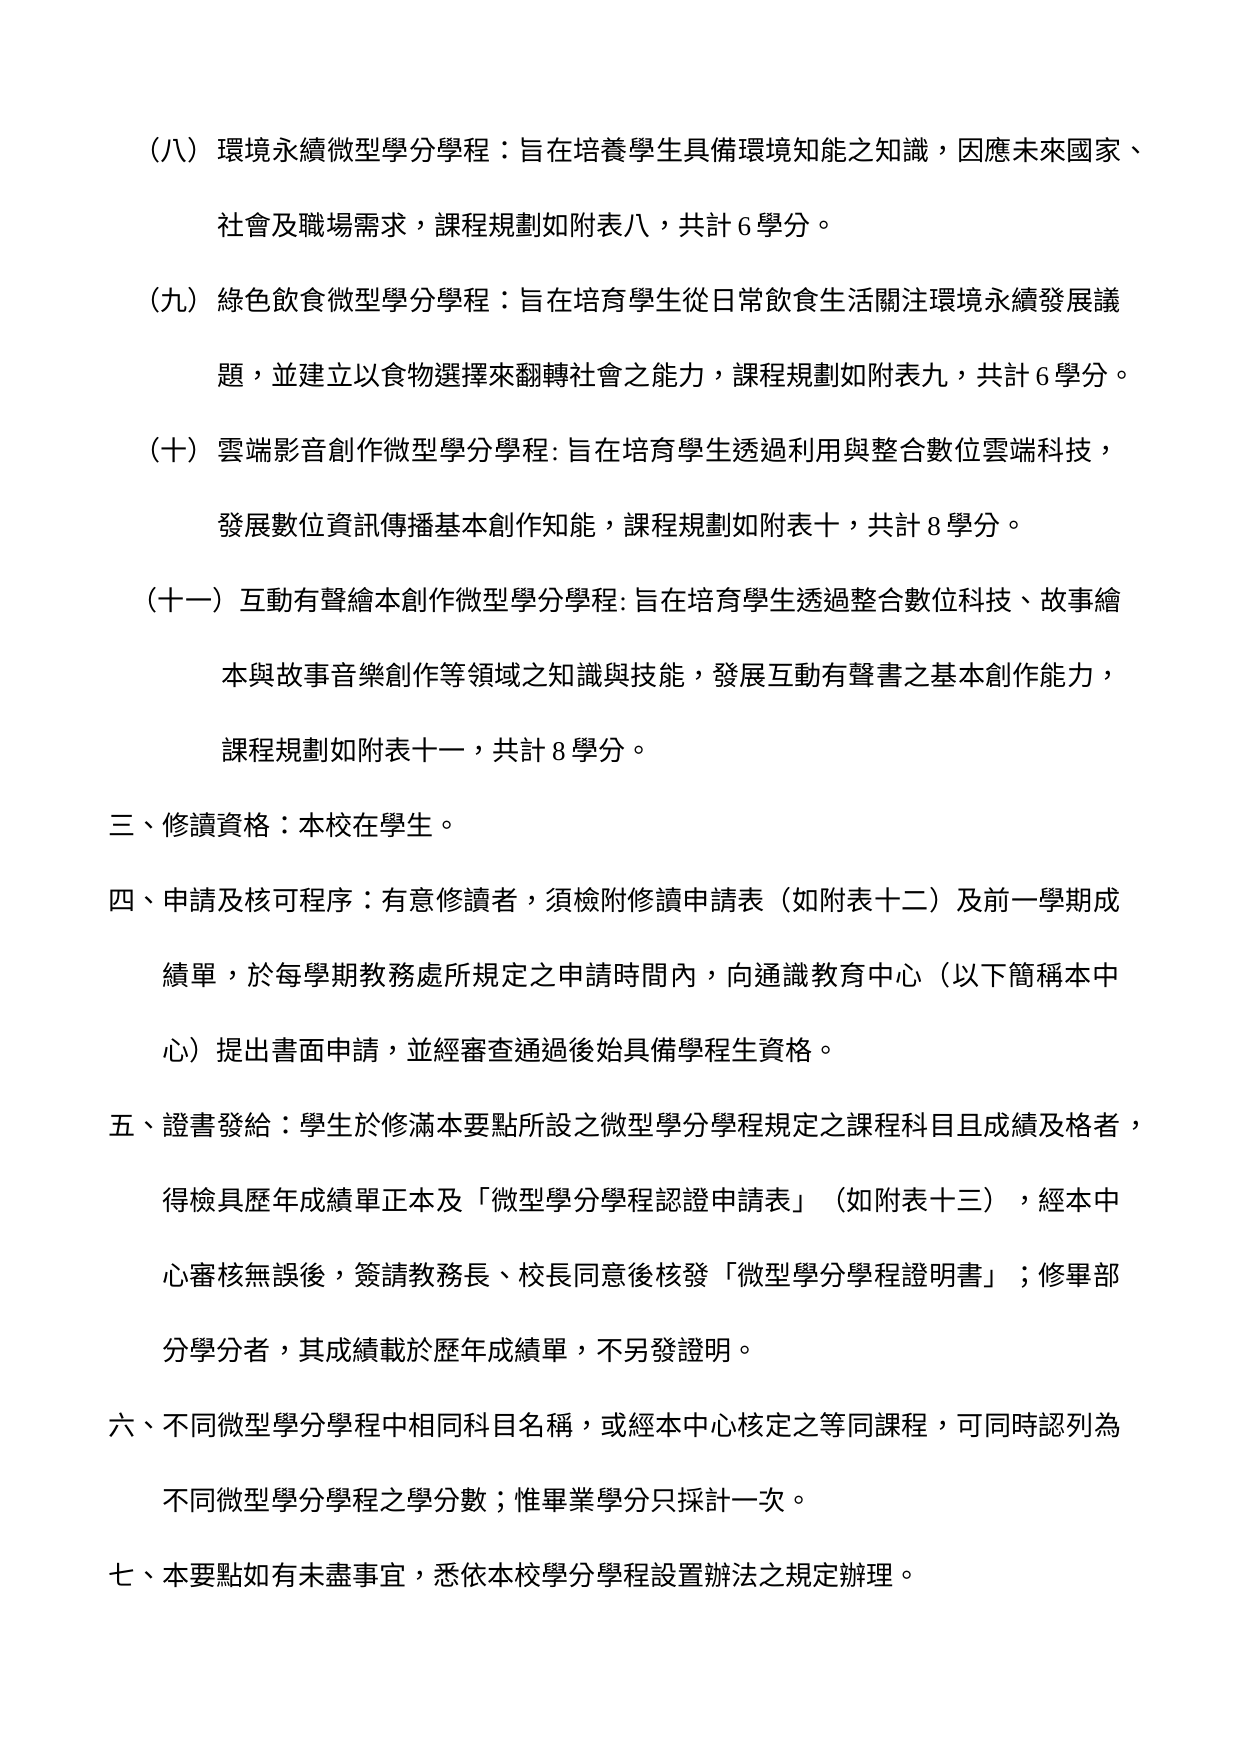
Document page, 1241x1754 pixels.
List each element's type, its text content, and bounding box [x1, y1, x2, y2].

list 綠色飲食微型學分學程：旨在培育學生從日常飲食生活關注環境永續發展議題，並建立以食物選擇來翻轉社會之能力，課程規劃如附表九，共計6學分。 [133, 261, 1122, 411]
list 雲端影音創作微型學分學程: 旨在培育學生透過利用與整合數位雲端科技，發展數位資訊傳播基本創作知能，課程規劃如附表十，共計8學分。 [133, 411, 1122, 561]
list （十一）互動有聲繪本創作微型學分學程: 旨在培育學生透過整合數位科技、故事繪本與故事音樂創作等領域之知識與技能，發展互動有聲書之基本創作能力，課程規劃如附表十一，共計8學分。 [131, 561, 1122, 786]
list 申請及核可程序：有意修讀者，須檢附修讀申請表（如附表十二）及前一學期成績單，於每學期教務處所規定之申請時間內，向通識教育中心（以下簡稱本中心）提出書面申請，並經審查通過後始具備學程生資格。 [108, 861, 1122, 1086]
list 證書發給：學生於修滿本要點所設之微型學分學程規定之課程科目且成績及格者，得檢具歷年成績單正本及「微型學分學程認證申請表」（如附表十三），經本中心審核無誤後，簽請教務長、校長同意後核發「微型學分學程證明書」；修畢部分學分者，其成績載於歷年成績單，不另發證明。 [108, 1086, 1122, 1386]
list 修讀資格：本校在學生。 [108, 786, 1122, 861]
list 本要點如有未盡事宜，悉依本校學分學程設置辦法之規定辦理。 [108, 1536, 1122, 1611]
list 環境永續微型學分學程：旨在培養學生具備環境知能之知識，因應未來國家、社會及職場需求，課程規劃如附表八，共計6學分。 [133, 111, 1122, 261]
list 不同微型學分學程中相同科目名稱，或經本中心核定之等同課程，可同時認列為不同微型學分學程之學分數；惟畢業學分只採計一次。 [108, 1386, 1122, 1536]
